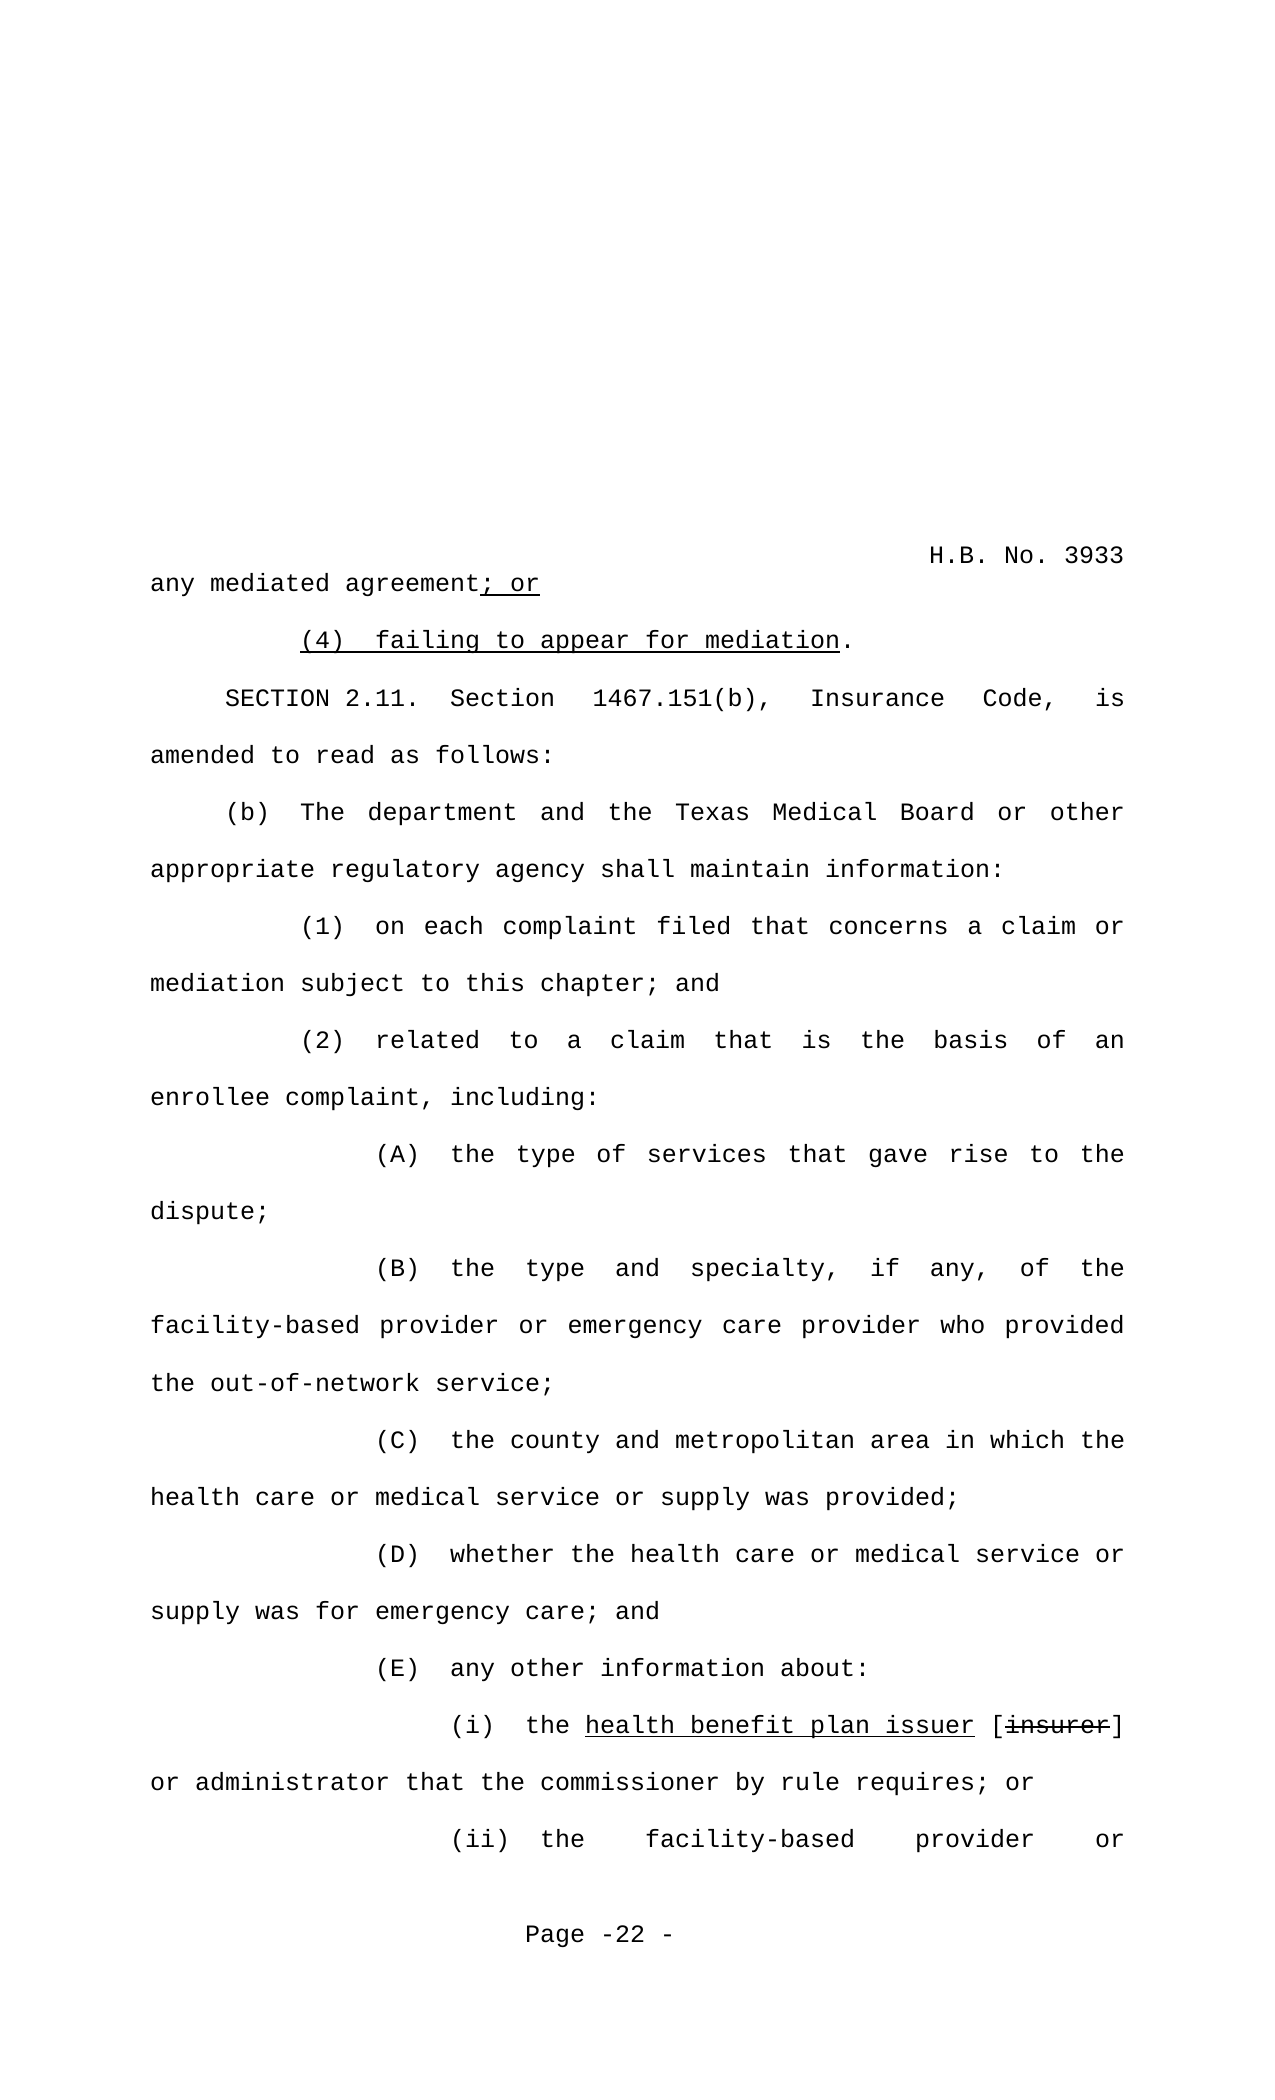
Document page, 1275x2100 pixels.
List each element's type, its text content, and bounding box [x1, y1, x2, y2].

text SECTION 2.11. Section 1467.151(b), Insurance Code, is amended to read as follows: [150, 685, 1125, 771]
text (E) any other information about: [150, 1655, 1125, 1684]
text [150, 1827, 1125, 1855]
text (1) on each complaint filed that concerns a claim or mediation subject to this chapter; and [150, 913, 1125, 999]
text (C) the county and metropolitan area in which the health care or medical service or supply was provided; [150, 1427, 1125, 1513]
text (2) related to a claim that is the basis of an enrollee complaint, including: [150, 1027, 1125, 1113]
text (i) the health benefit plan issuer [insurer] or administrator that the commissioner by rule requires; or [150, 1712, 1125, 1798]
text (D) whether the health care or medical service or supply was for emergency care; and [150, 1541, 1125, 1627]
text (A) the type of services that gave rise to the dispute; [150, 1142, 1125, 1227]
text (B) the type and specialty, if any, of the facility-based provider or emergency care provider who provided the out-of-network service; [150, 1256, 1125, 1398]
text (4) failing to appear for mediation. [150, 628, 1125, 656]
text (b) The department and the Texas Medical Board or other appropriate regulatory agency shall maintain information: [150, 799, 1125, 885]
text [150, 571, 1125, 599]
